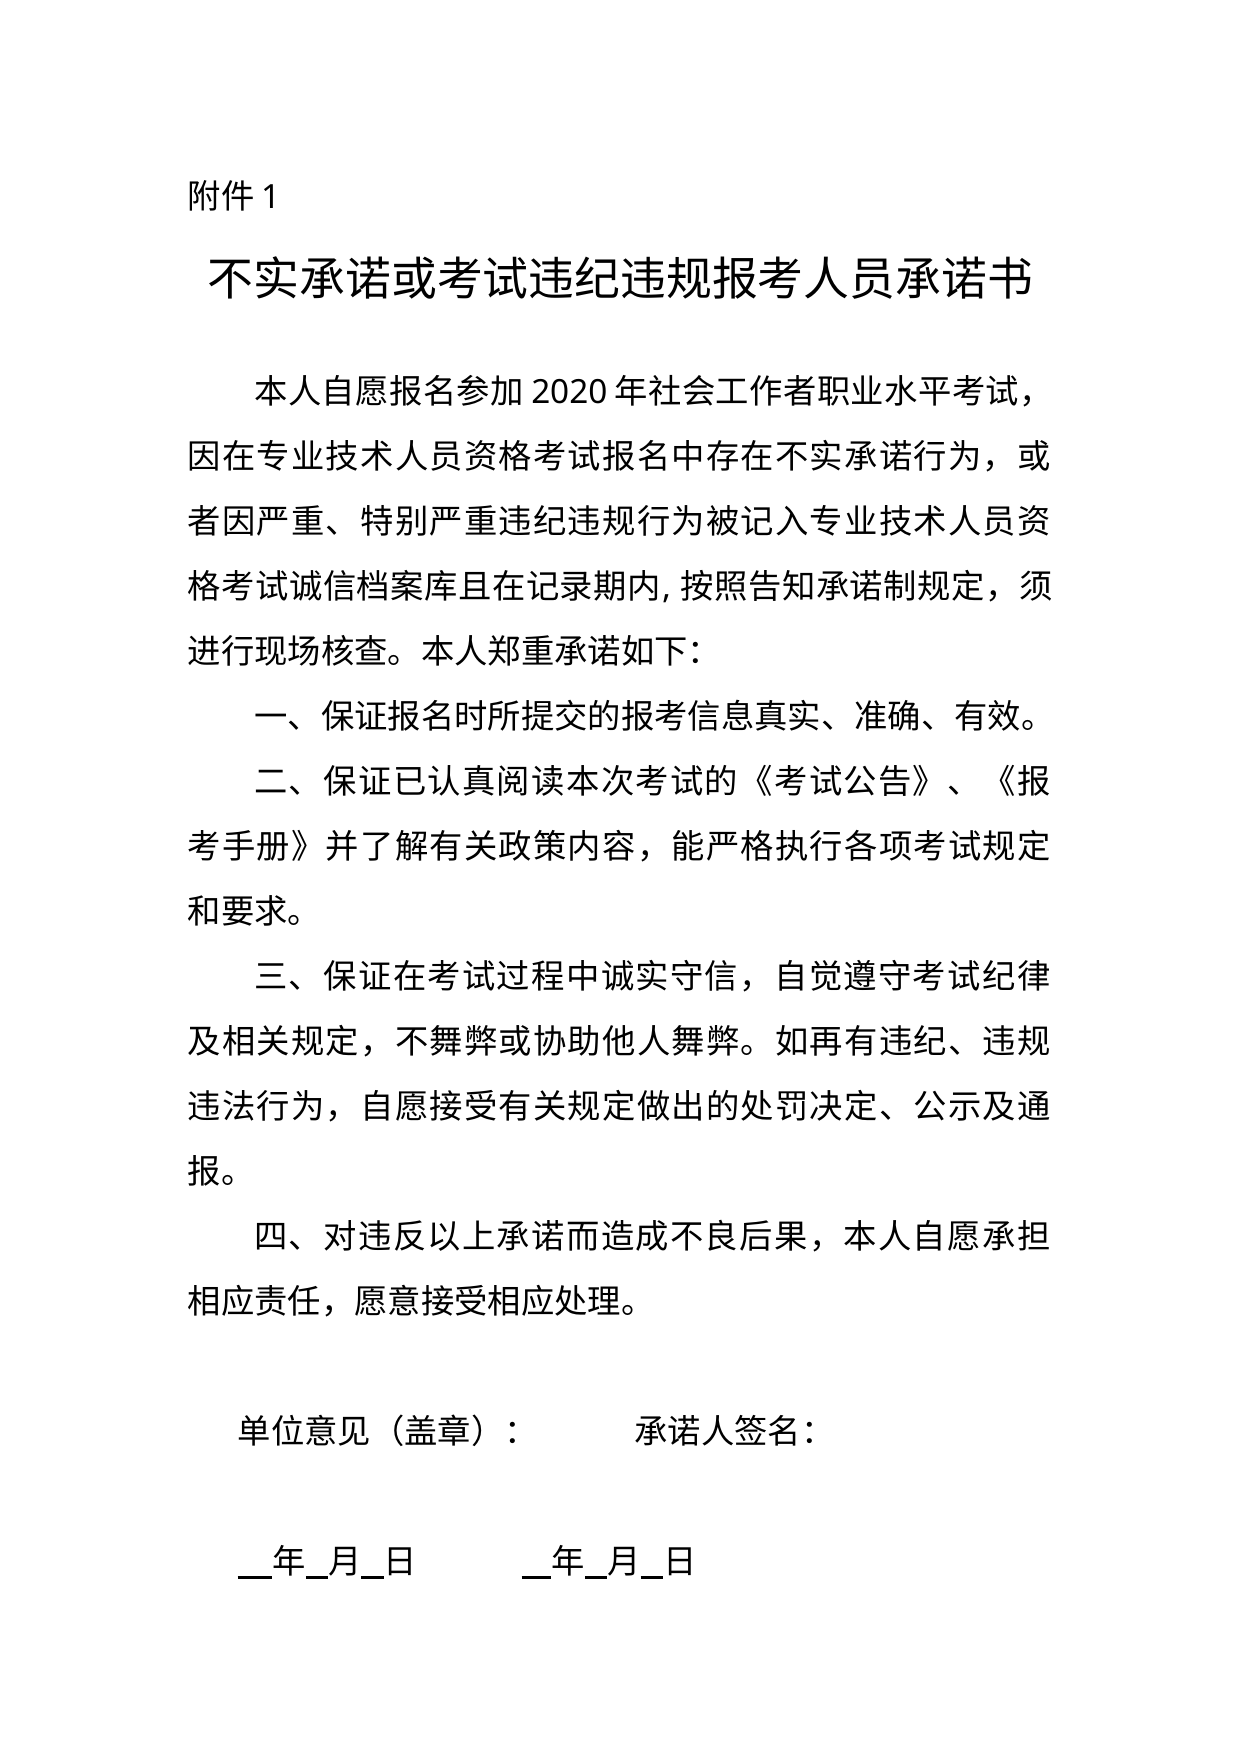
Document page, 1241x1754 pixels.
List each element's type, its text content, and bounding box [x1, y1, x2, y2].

text 二、保证已认真阅读本次考试的《考试公告》、《报考手册》并了解有关政策内容，能严格执行各项考试规定和要求。 [187, 747, 1053, 942]
text 不实承诺或考试违纪违规报考人员承诺书 [187, 227, 1053, 324]
text 单位意见（盖章）： 承诺人签名： [187, 1397, 1053, 1462]
text 年 月 日 年 月 日 [187, 1527, 1053, 1592]
text 附件1 [187, 162, 1053, 227]
text 四、对违反以上承诺而造成不良后果，本人自愿承担相应责任，愿意接受相应处理。 [187, 1202, 1053, 1332]
text 三、保证在考试过程中诚实守信，自觉遵守考试纪律及相关规定，不舞弊或协助他人舞弊。如再有违纪、违规、违法行为，自愿接受有关规定做出的处罚决定、公示及通报。 [187, 942, 1053, 1202]
text 一、保证报名时所提交的报考信息真实、准确、有效。 [187, 682, 1053, 747]
text 本人自愿报名参加2020年社会工作者职业水平考试，因在专业技术人员资格考试报名中存在不实承诺行为，或者因严重、特别严重违纪违规行为被记入专业技术人员资格考试诚信档案库且在记录期内, 按照告知承诺制规定，须进行现场核查。本人郑重承诺如下： [187, 357, 1053, 682]
